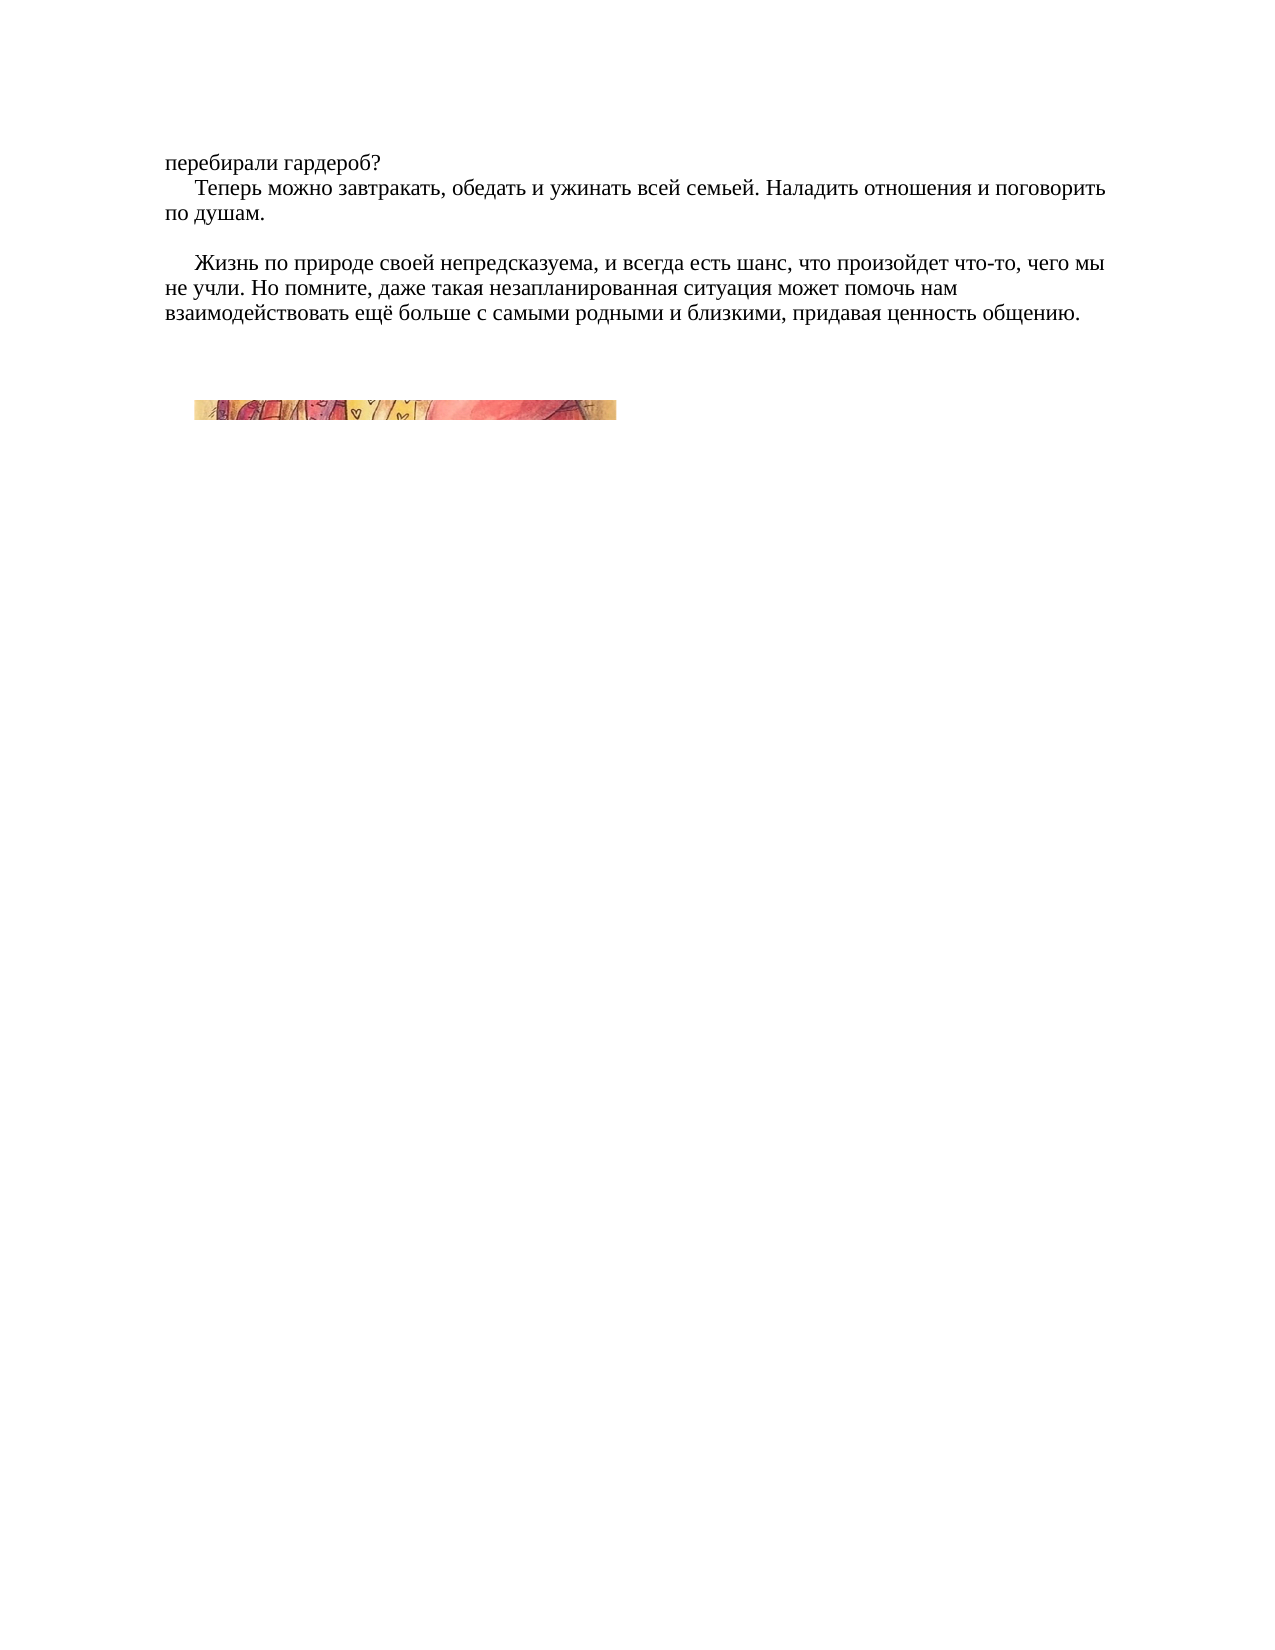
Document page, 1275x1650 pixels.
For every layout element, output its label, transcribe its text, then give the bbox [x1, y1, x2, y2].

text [165, 150, 1125, 175]
text Жизнь по природе своей непредсказуема, и всегда есть шанс, что произойдет что-то, чего мы не учли. Но помните, даже такая незапланированная ситуация может помочь нам взаимодействовать ещё больше с самыми родными и близкими, придавая ценность общению. [165, 250, 1125, 325]
text Теперь можно завтракать, обедать и ужинать всей семьей. Наладить отношения и поговорить по душам. [165, 175, 1125, 225]
